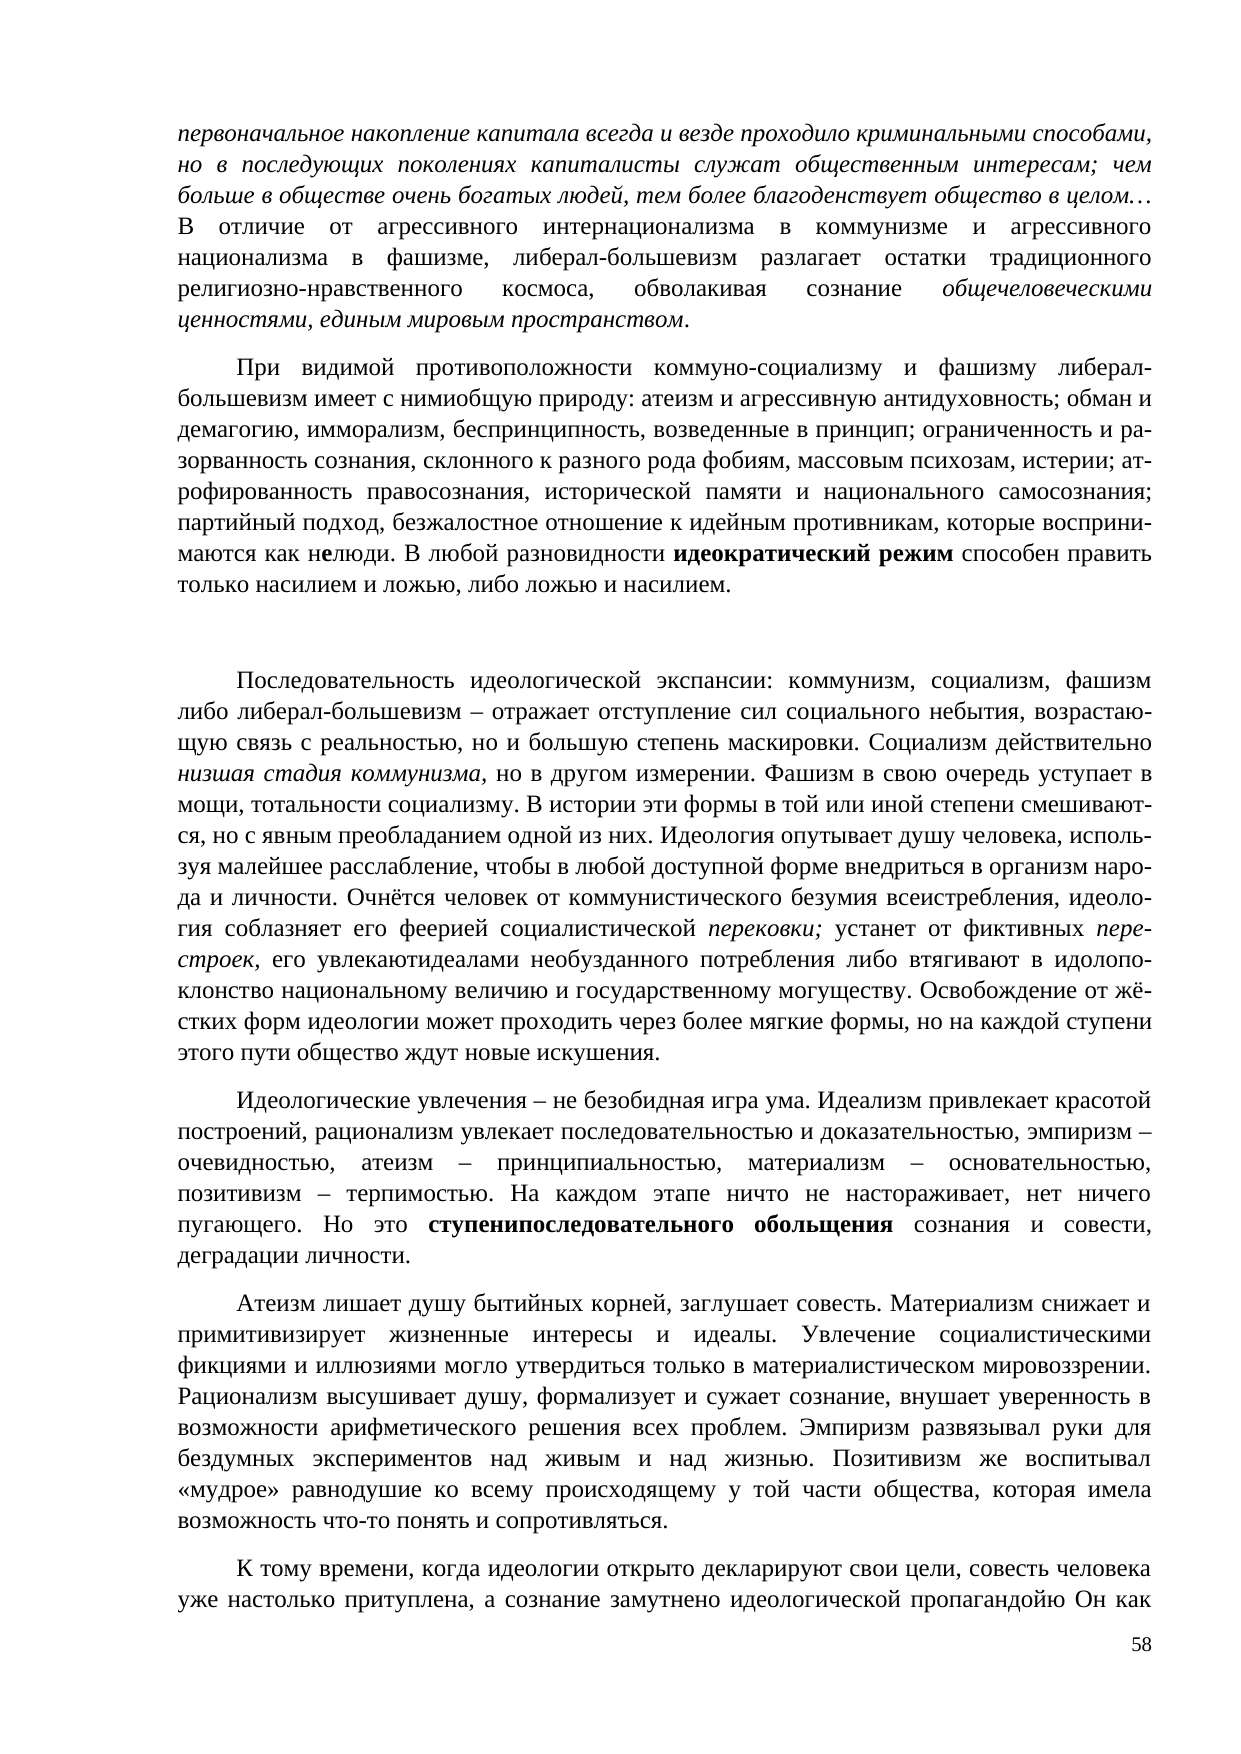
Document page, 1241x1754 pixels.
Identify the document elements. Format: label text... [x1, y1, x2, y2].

text Последовательность идеологической экспансии: коммунизм, социализм, фашизм либо либерал-большевизм – отражает отступление сил социального небытия, возрастающую связь с реальностью, но и большую степень маскировки. Социализм действительно низшая стадия коммунизма, но в другом измерении. Фашизм в свою очередь уступает в мощи, тотальности социализму. В истории эти формы в той или иной степени смешиваются, но с явным преобладанием одной из них. Идеология опутывает душу человека, используя малейшее расслабление, чтобы в любой доступной форме внедриться в организм народа и личности. Очнётся человек от коммунистического безумия всеистребления, идеология соблазняет его феерией социалистической перековки; устанет от фиктивных перестроек, его увлекаютидеалами необузданного потребления либо втягивают в идолопоклонство национальному величию и государственному могуществу. Освобождение от жёстких форм идеологии может проходить через более мягкие формы, но на каждой ступени этого пути общество ждут новые искушения. [177, 665, 1152, 1066]
text Идеологические увлечения – не безобидная игра ума. Идеализм привлекает красотой построений, рационализм увлекает последовательностью и доказательностью, эмпиризм – очевидностью, атеизм – принципиальностью, материализм – основательностью, позитивизм – терпимостью. На каждом этапе ничто не настораживает, нет ничего пугающего. Но это ступенипоследовательного обольщения сознания и совести, деградации личности. [177, 1085, 1152, 1269]
text При видимой противоположности коммуно-социализму и фашизму либерал-большевизм имеет с нимиобщую природу: атеизм и агрессивную антидуховность; обман и демагогию, имморализм, беспринципность, возведенные в принцип; ограниченность и разорванность сознания, склонного к разного рода фобиям, массовым психозам, истерии; атрофированность правосознания, исторической памяти и национального самосознания; партийный подход, безжалостное отношение к идейным противникам, которые воспринимаются как нелюди. В любой разновидности идеократический режим способен править только насилием и ложью, либо ложью и насилием. [177, 352, 1152, 598]
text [177, 118, 1152, 333]
text Атеизм лишает душу бытийных корней, заглушает совесть. Материализм снижает и примитивизирует жизненные интересы и идеалы. Увлечение социалистическими фикциями и иллюзиями могло утвердиться только в материалистическом мировоззрении. Рационализм высушивает душу, формализует и сужает сознание, внушает уверенность в возможности арифметического решения всех проблем. Эмпиризм развязывал руки для бездумных экспериментов над живым и над жизнью. Позитивизм же воспитывал «мудрое» равнодушие ко всему происходящему у той части общества, которая имела возможность что-то понять и сопротивляться. [177, 1288, 1152, 1534]
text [177, 1553, 1152, 1613]
